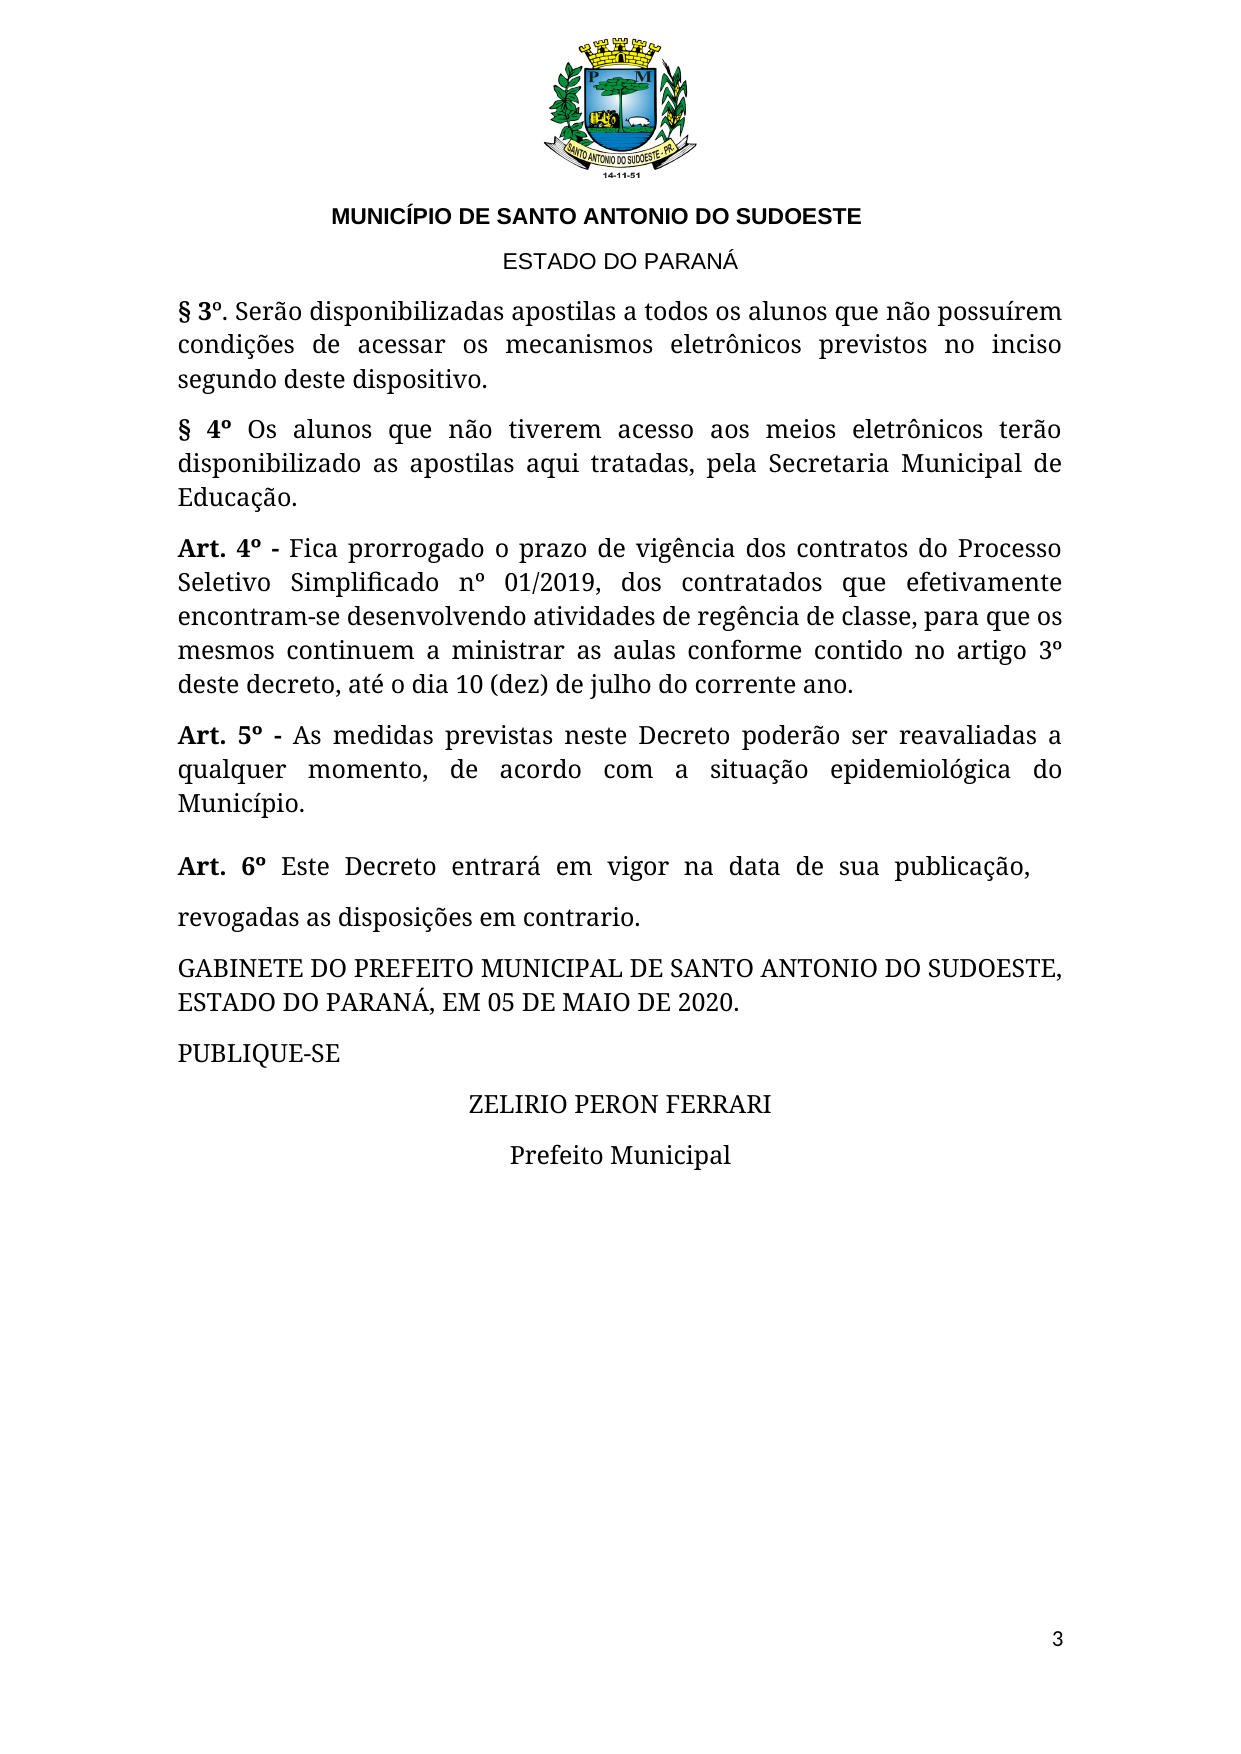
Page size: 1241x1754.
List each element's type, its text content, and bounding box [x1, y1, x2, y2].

text Art. 4º - Fica prorrogado o prazo de vigência dos contratos do Processo Seletivo Simplificado nº 01/2019, dos contratados que efetivamente encontram-se desenvolvendo atividades de regência de classe, para que os mesmos continuem a ministrar as aulas conforme contido no artigo 3º deste decreto, até o dia 10 (dez) de julho do corrente ano. [177, 531, 1063, 701]
text Prefeito Municipal [177, 1137, 1063, 1199]
text Art. 6º Este Decreto entrará em vigor na data de sua publicação, revogadas as disposições em contrario. [177, 849, 1031, 934]
text PUBLIQUE-SE [177, 1036, 1063, 1070]
picture [543, 38, 697, 178]
text § 3º. Serão disponibilizadas apostilas a todos os alunos que não possuírem condições de acessar os mecanismos eletrônicos previstos no inciso segundo deste dispositivo. [177, 293, 1063, 395]
text § 4º Os alunos que não tiverem acesso aos meios eletrônicos terão disponibilizado as apostilas aqui tratadas, pela Secretaria Municipal de Educação. [177, 412, 1063, 514]
text ZELIRIO PERON FERRARI [177, 1087, 1063, 1121]
text GABINETE DO PREFEITO MUNICIPAL DE SANTO ANTONIO DO SUDOESTE, ESTADO DO PARANÁ, EM 05 DE MAIO DE 2020. [177, 951, 1063, 1019]
text Art. 5º - As medidas previstas neste Decreto poderão ser reavaliadas a qualquer momento, de acordo com a situação epidemiológica do Município. [177, 718, 1063, 820]
